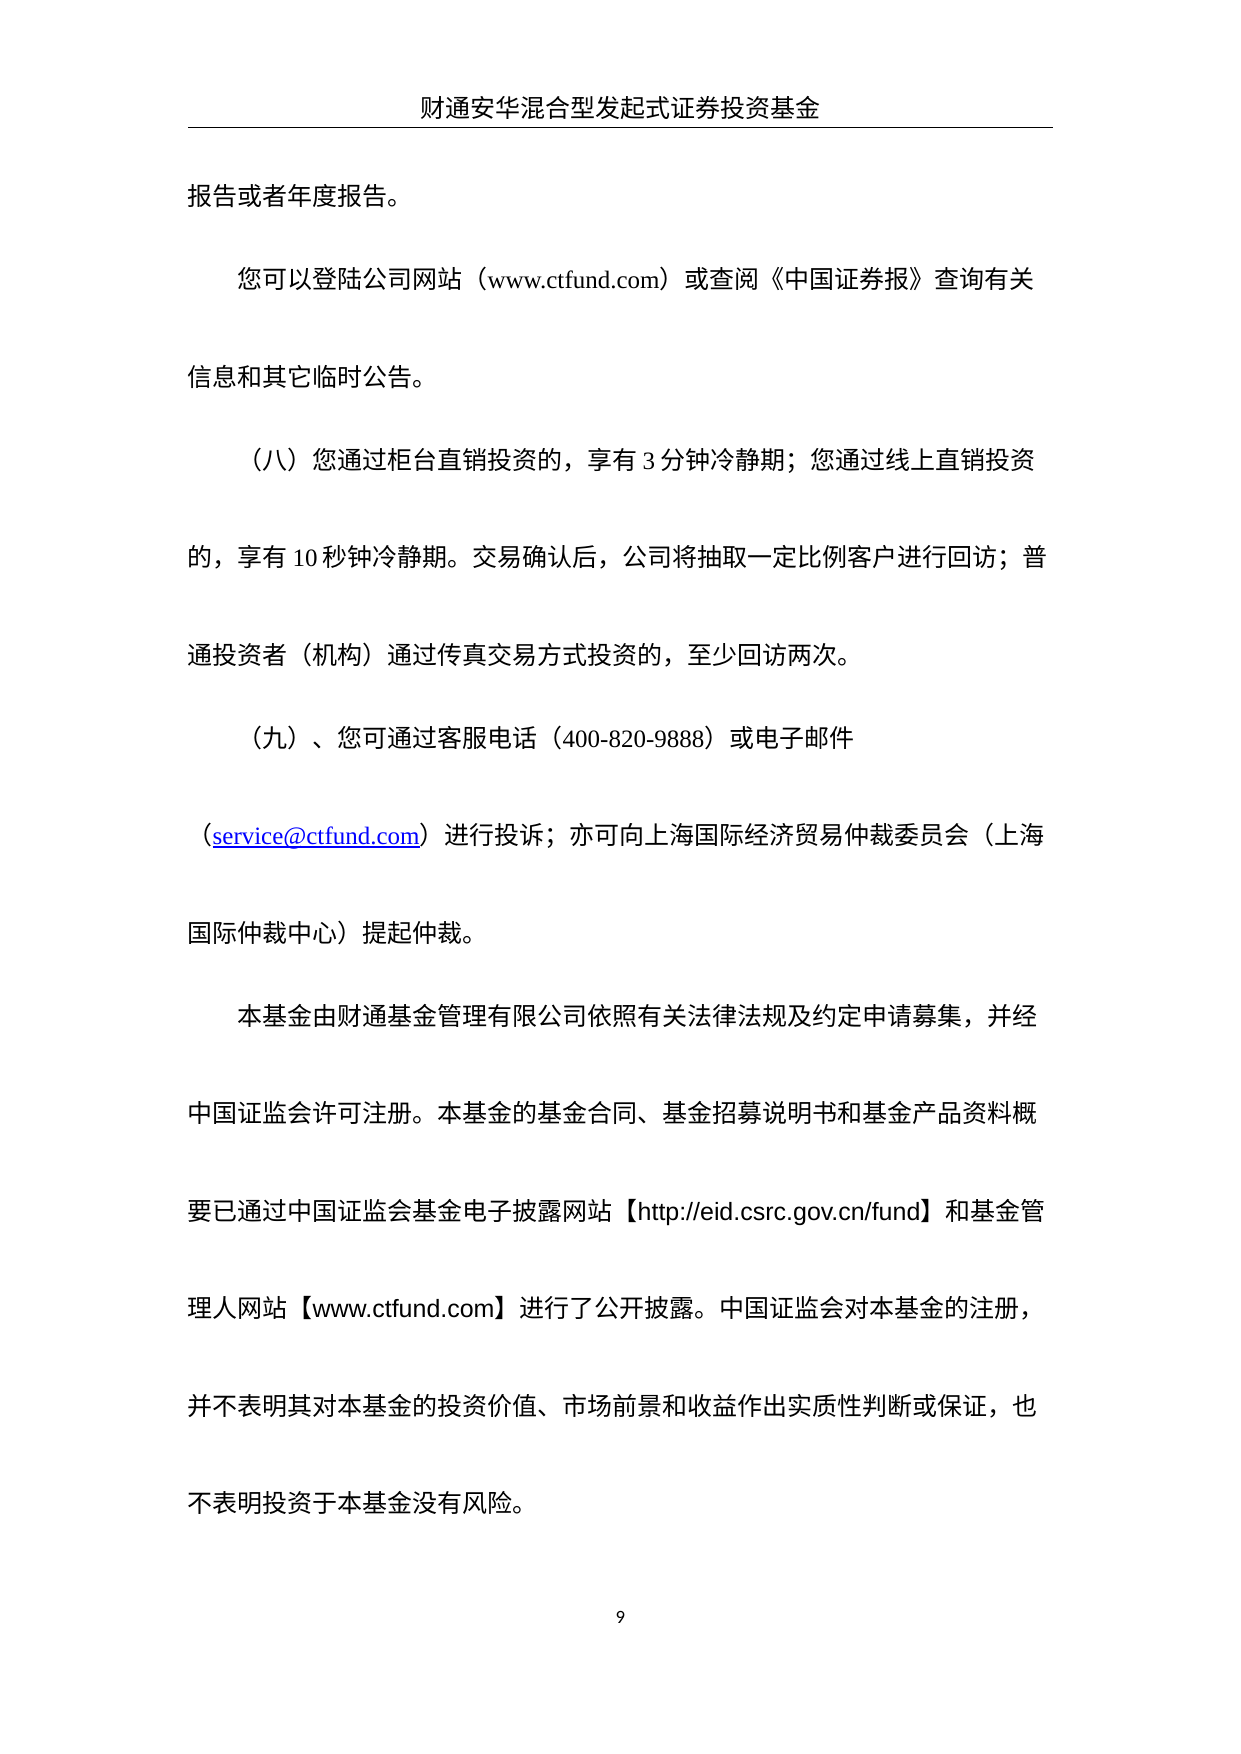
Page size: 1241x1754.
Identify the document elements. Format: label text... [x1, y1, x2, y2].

text 本基金由财通基金管理有限公司依照有关法律法规及约定申请募集，并经中国证监会许可注册。本基金的基金合同、基金招募说明书和基金产品资料概要已通过中国证监会基金电子披露网站【http://eid.csrc.gov.cn/fund】和基金管理人网站【www.ctfund.com】进行了公开披露。中国证监会对本基金的注册，并不表明其对本基金的投资价值、市场前景和收益作出实质性判断或保证，也不表明投资于本基金没有风险。 [187, 982, 1053, 1534]
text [187, 162, 1053, 227]
text （八）您通过柜台直销投资的，享有3分钟冷静期；您通过线上直销投资的，享有10秒钟冷静期。交易确认后，公司将抽取一定比例客户进行回访；普通投资者（机构）通过传真交易方式投资的，至少回访两次。 [187, 426, 1053, 686]
text （九）、您可通过客服电话（400-820-9888）或电子邮件（service@ctfund.com）进行投诉；亦可向上海国际经济贸易仲裁委员会（上海国际仲裁中心）提起仲裁。 [187, 704, 1053, 964]
text 您可以登陆公司网站（www.ctfund.com）或查阅《中国证券报》查询有关信息和其它临时公告。 [187, 245, 1053, 408]
